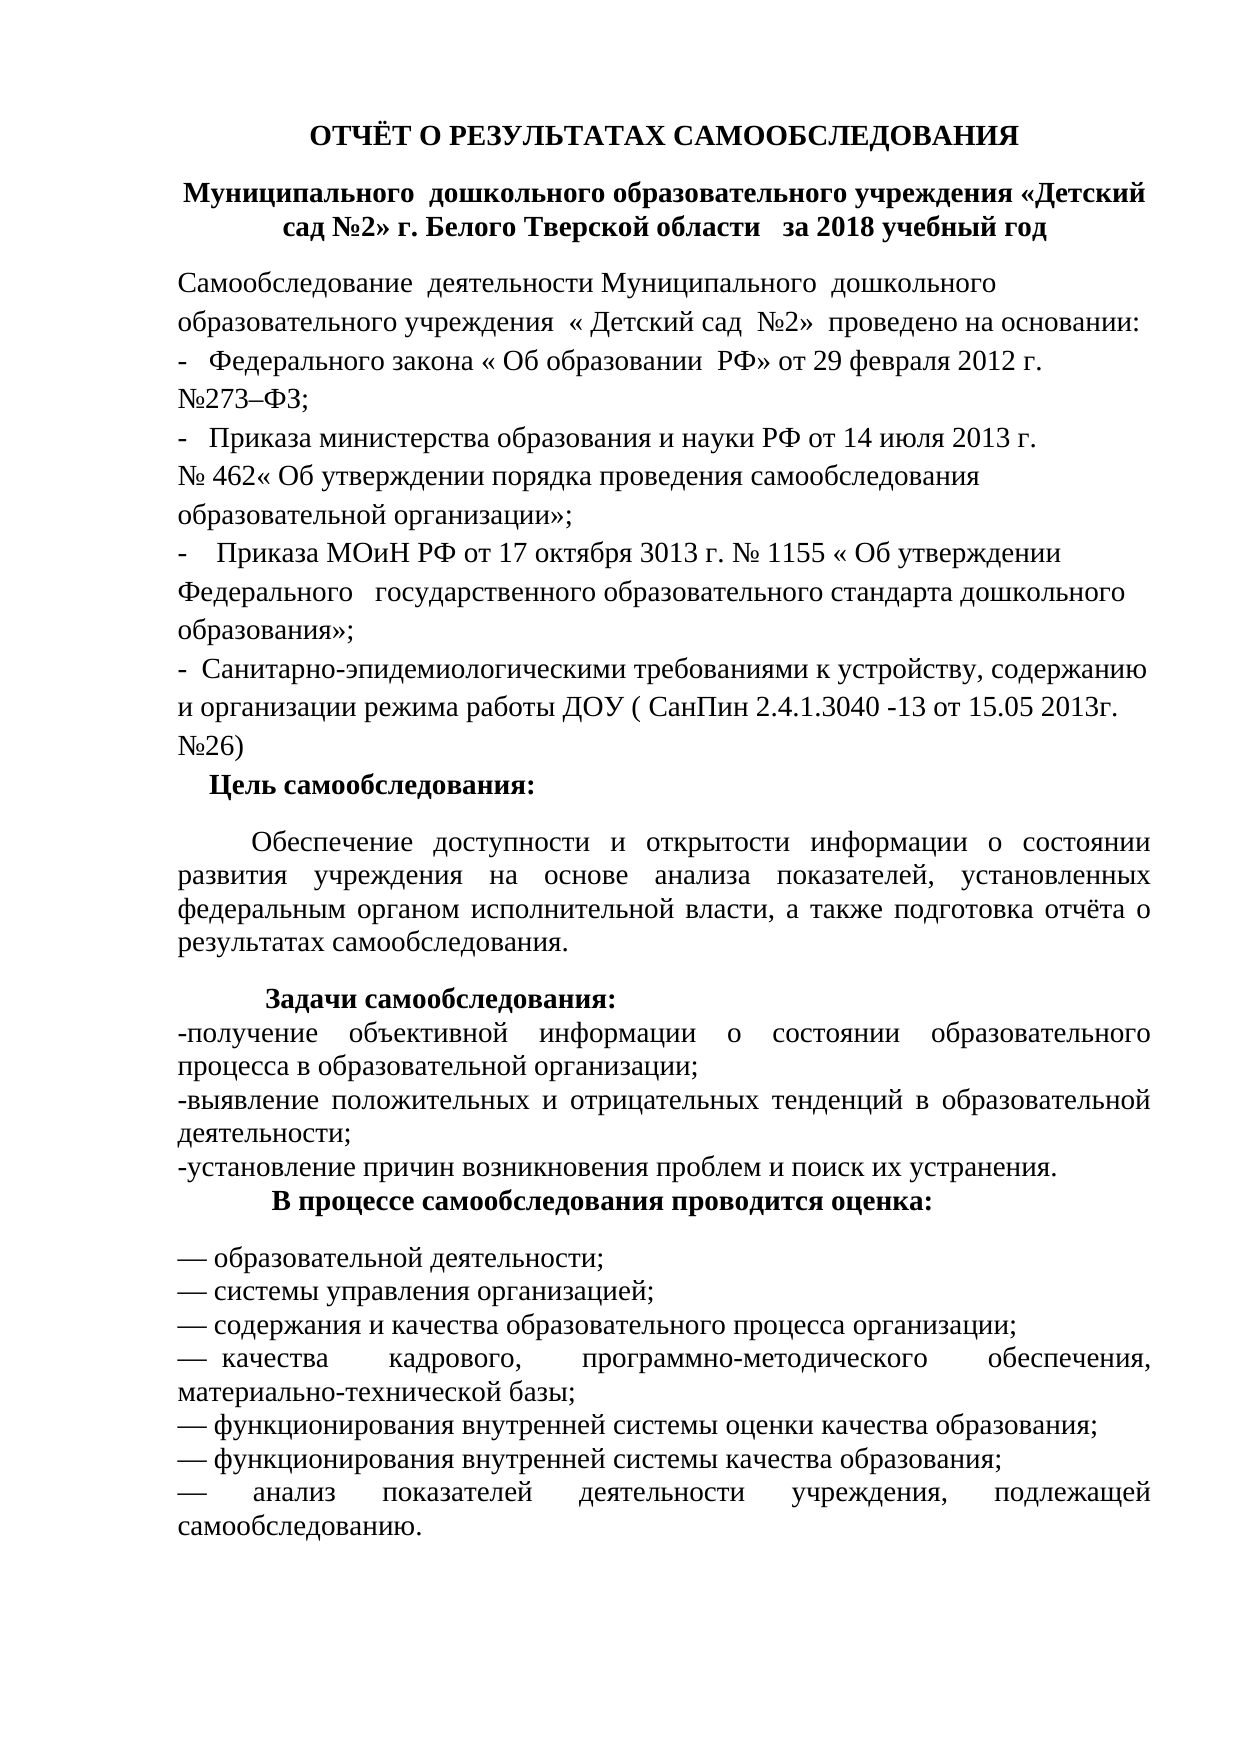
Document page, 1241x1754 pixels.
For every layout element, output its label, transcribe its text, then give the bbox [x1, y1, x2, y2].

text Цель самообследования: [177, 767, 1152, 800]
text — образовательной деятельности; [177, 1240, 1152, 1273]
text -выявление положительных и отрицательных тенденций в образовательной деятельности; [177, 1082, 1152, 1149]
text Муниципального дошкольного образовательного учреждения «Детский сад №2» г. Белого Тверской области за 2018 учебный год [177, 175, 1152, 242]
text Обеспечение доступности и открытости информации о состоянии развития учреждения на основе анализа показателей, установленных федеральным органом исполнительной власти, а также подготовка отчёта о результатах самообследования. [177, 824, 1152, 958]
text — содержания и качества образовательного процесса организации; [177, 1307, 1152, 1340]
text -получение объективной информации о состоянии образовательного процесса в образовательной организации; [177, 1015, 1152, 1082]
text — функционирования внутренней системы качества образования; [177, 1441, 1152, 1474]
text — анализ показателей деятельности учреждения, подлежащей самообследованию. [177, 1474, 1152, 1542]
text В процессе самообследования проводится оценка: [177, 1183, 1152, 1216]
text ОТЧЁТ О РЕЗУЛЬТАТАХ САМООБСЛЕДОВАНИЯ [177, 118, 1152, 152]
text — качества кадрового, программно-методического обеспечения, материально-технической базы; [177, 1340, 1152, 1407]
text — системы управления организацией; [177, 1273, 1152, 1307]
text Задачи самообследования: [177, 981, 1152, 1015]
text Самообследование деятельности Муниципального дошкольного образовательного учреждения « Детский сад №2» проведено на основании: - Федерального закона « Об образовании РФ» от 29 февраля 2012 г. №273–ФЗ; - Приказа министерства образования и науки РФ от 14 июля 2013 г. № 462« Об утверждении порядка проведения самообследования образовательной организации»; - Приказа МОиН РФ от 17 октября 3013 г. № 1155 « Об утверждении Федерального государственного образовательного стандарта дошкольного образования»; - Санитарно-эпидемиологическими требованиями к устройству, содержанию и организации режима работы ДОУ ( СанПин 2.4.1.3040 -13 от 15.05 2013г.№26) [177, 266, 1152, 762]
text -установление причин возникновения проблем и поиск их устранения. [177, 1149, 1152, 1183]
text — функционирования внутренней системы оценки качества образования; [177, 1407, 1152, 1441]
